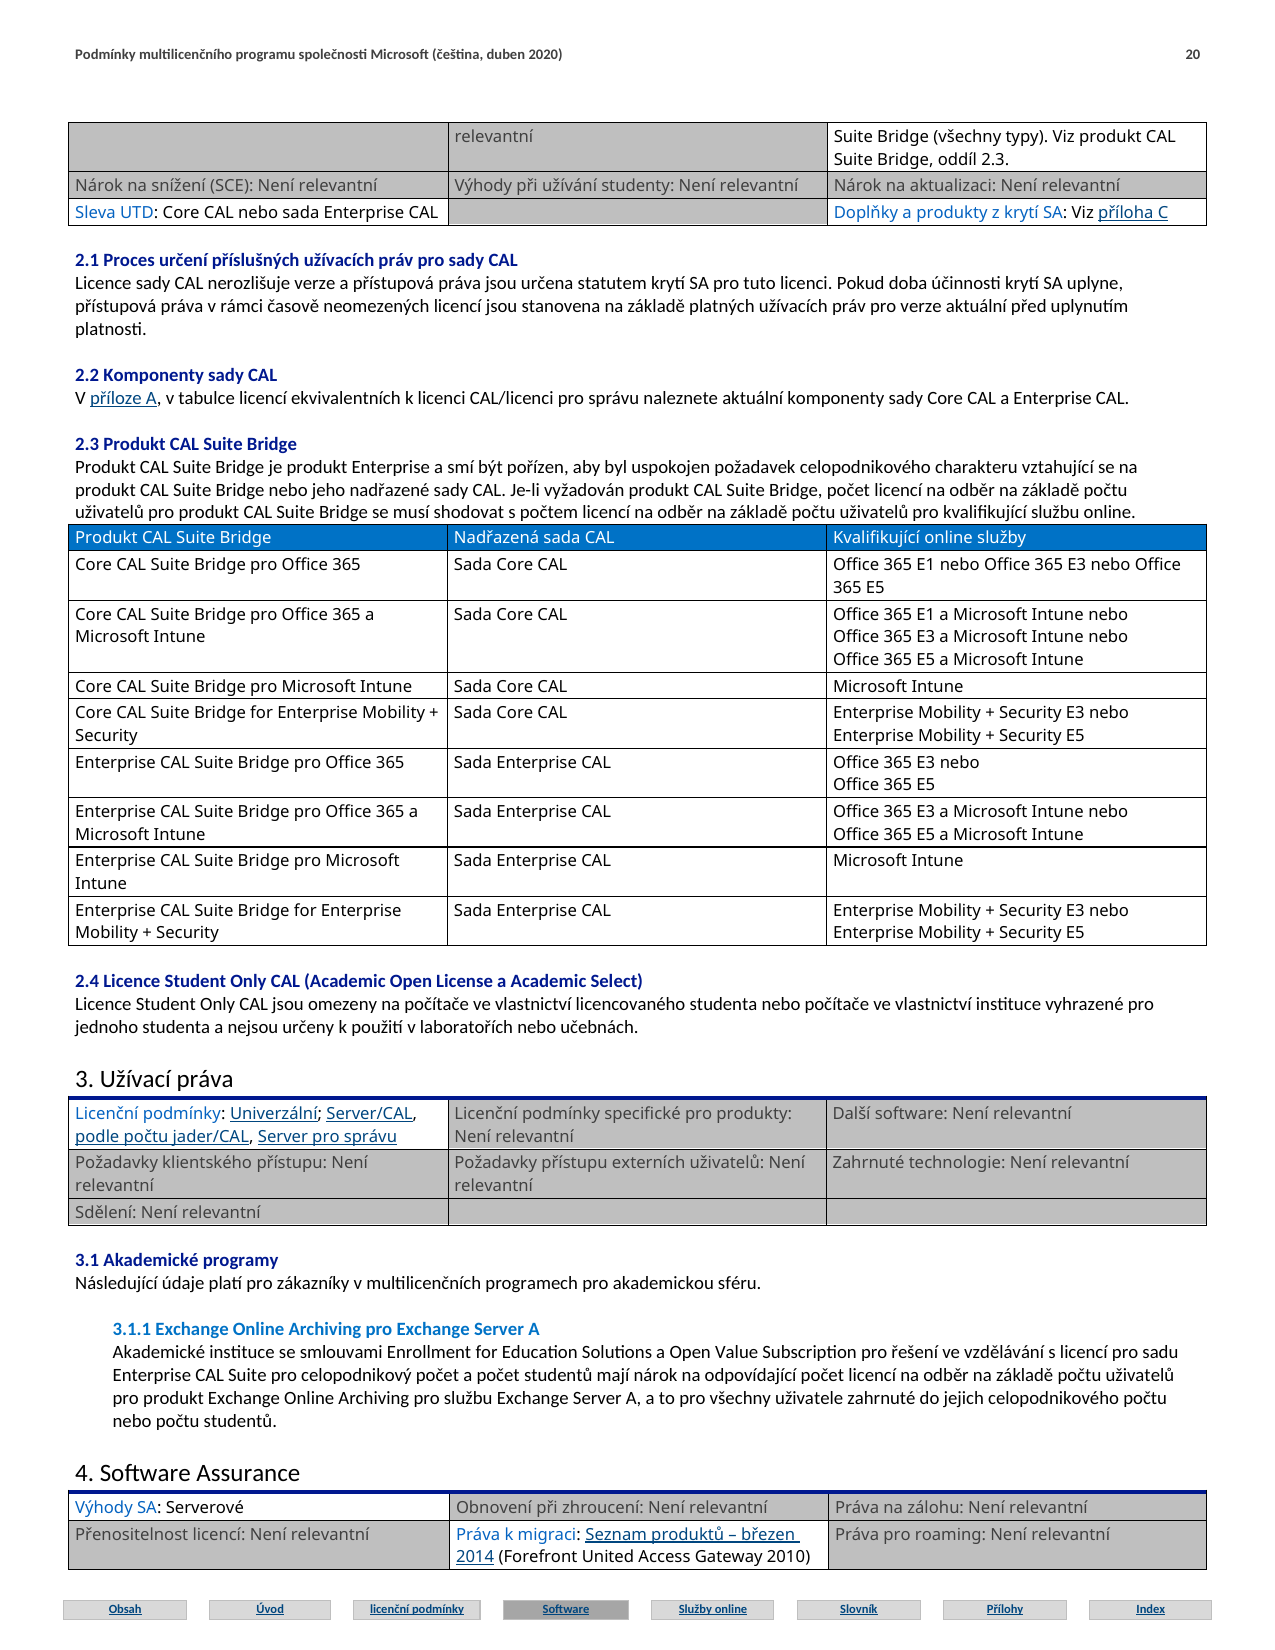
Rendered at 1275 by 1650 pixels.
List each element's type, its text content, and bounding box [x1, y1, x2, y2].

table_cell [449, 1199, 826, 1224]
list 3. Užívací práva [75, 1063, 1200, 1093]
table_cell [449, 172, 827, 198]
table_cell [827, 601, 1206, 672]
subtitle 2.1 Proces určení příslušných užívacích práv pro sady CAL [75, 248, 1200, 271]
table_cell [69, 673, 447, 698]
list Následující údaje platí pro zákazníky v multilicenčních programech pro akademickou sféru. [75, 1271, 1200, 1294]
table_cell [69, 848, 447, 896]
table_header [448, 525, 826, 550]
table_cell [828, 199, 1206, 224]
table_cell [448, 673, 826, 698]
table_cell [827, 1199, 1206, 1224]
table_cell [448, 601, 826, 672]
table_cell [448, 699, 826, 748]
list Akademické instituce se smlouvami Enrollment for Education Solutions a Open Value Subscription pro řešení ve vzdělávání s licencí pro sadu Enterprise CAL Suite pro celopodnikový počet a počet studentů mají nárok na odpovídající počet licencí na odběr na základě počtu uživatelů pro produkt Exchange Online Archiving pro službu Exchange Server A, a to pro všechny uživatele zahrnuté do jejich celopodnikového počtu nebo počtu studentů. [112, 1340, 1200, 1432]
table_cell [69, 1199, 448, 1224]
subtitle 2.3 Produkt CAL Suite Bridge [75, 432, 1200, 455]
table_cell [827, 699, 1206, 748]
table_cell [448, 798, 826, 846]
subtitle 3.1 Akademické programy [75, 1248, 1200, 1271]
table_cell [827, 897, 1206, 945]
subtitle 3.1.1 Exchange Online Archiving pro Exchange Server A [112, 1317, 1200, 1340]
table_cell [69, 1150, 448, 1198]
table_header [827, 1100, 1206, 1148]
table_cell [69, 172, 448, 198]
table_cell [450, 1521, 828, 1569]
subtitle 2.4 Licence Student Only CAL (Academic Open License a Academic Select) [75, 969, 1200, 992]
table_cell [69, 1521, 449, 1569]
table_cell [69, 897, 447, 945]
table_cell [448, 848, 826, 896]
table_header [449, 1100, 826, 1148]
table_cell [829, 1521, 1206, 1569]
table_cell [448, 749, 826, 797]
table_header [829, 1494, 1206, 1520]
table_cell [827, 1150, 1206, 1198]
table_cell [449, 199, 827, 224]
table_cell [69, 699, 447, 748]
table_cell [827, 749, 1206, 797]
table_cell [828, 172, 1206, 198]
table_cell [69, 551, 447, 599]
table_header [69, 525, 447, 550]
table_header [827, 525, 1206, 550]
list Licence sady CAL nerozlišuje verze a přístupová práva jsou určena statutem krytí SA pro tuto licenci. Pokud doba účinnosti krytí SA uplyne, přístupová práva v rámci časově neomezených licencí jsou stanovena na základě platných užívacích práv pro verze aktuální před uplynutím platnosti. [75, 271, 1200, 340]
list Produkt CAL Suite Bridge je produkt Enterprise a smí být pořízen, aby byl uspokojen požadavek celopodnikového charakteru vztahující se na produkt CAL Suite Bridge nebo jeho nadřazené sady CAL. Je-li vyžadován produkt CAL Suite Bridge, počet licencí na odběr na základě počtu uživatelů pro produkt CAL Suite Bridge se musí shodovat s počtem licencí na odběr na základě počtu uživatelů pro kvalifikující službu online. [75, 455, 1200, 523]
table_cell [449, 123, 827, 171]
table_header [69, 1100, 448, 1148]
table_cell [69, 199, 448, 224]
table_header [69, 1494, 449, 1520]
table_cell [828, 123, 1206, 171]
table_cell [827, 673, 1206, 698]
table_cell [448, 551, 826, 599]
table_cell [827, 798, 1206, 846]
subtitle 2.2 Komponenty sady CAL [75, 363, 1200, 386]
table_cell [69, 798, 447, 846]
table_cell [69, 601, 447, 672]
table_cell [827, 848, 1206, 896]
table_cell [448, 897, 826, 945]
list Licence Student Only CAL jsou omezeny na počítače ve vlastnictví licencovaného studenta nebo počítače ve vlastnictví instituce vyhrazené pro jednoho studenta a nejsou určeny k použití v laboratořích nebo učebnách. [75, 992, 1200, 1038]
list 4. Software Assurance [75, 1457, 1200, 1487]
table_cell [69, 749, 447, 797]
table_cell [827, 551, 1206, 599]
list V příloze A, v tabulce licencí ekvivalentních k licenci CAL/licenci pro správu naleznete aktuální komponenty sady Core CAL a Enterprise CAL. [75, 386, 1200, 409]
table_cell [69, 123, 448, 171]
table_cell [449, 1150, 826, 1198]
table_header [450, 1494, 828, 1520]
